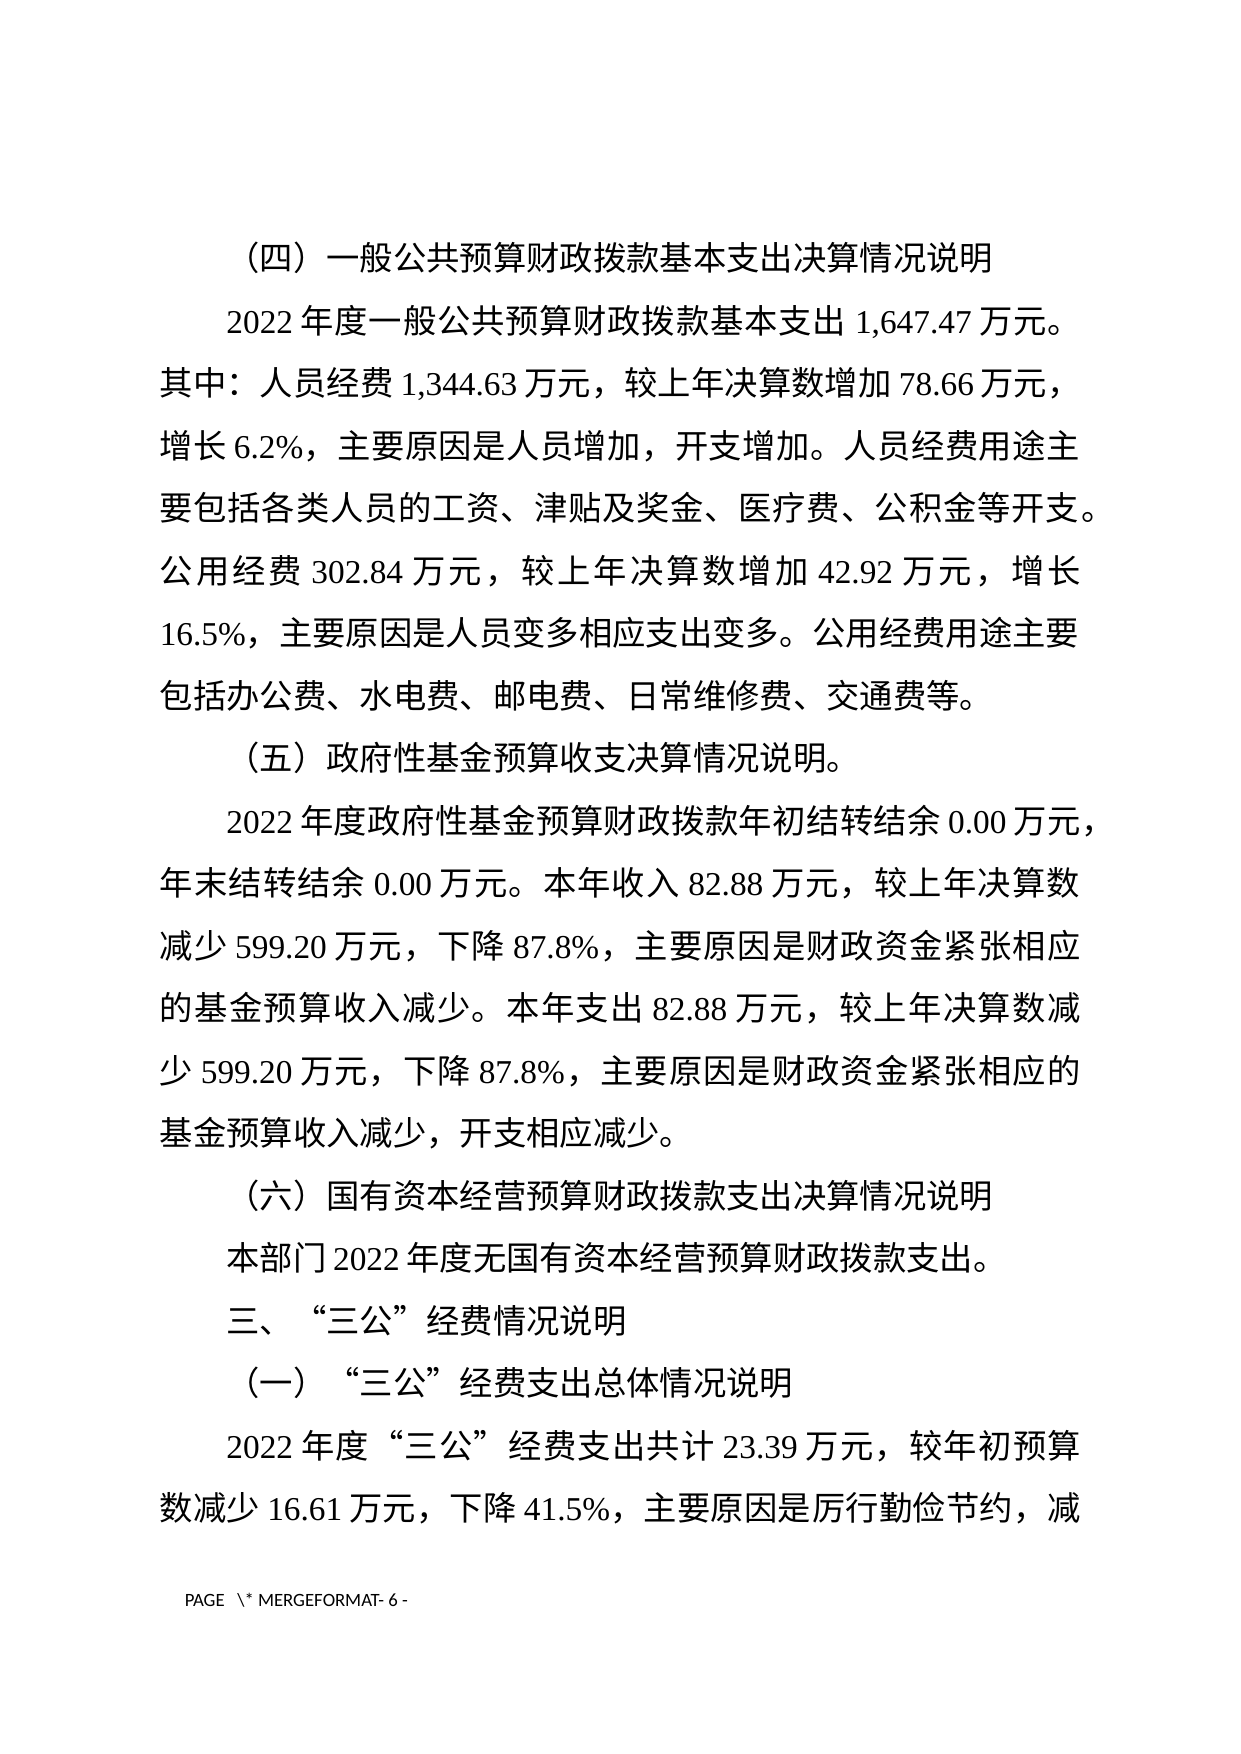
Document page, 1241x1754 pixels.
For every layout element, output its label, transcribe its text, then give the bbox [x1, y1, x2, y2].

text 2022年度一般公共预算财政拨款基本支出1,647.47万元。其中：人员经费1,344.63万元，较上年决算数增加78.66万元，增长6.2%，主要原因是人员增加，开支增加。人员经费用途主要包括各类人员的工资、津贴及奖金、医疗费、公积金等开支。公用经费302.84万元，较上年决算数增加42.92万元，增长16.5%，主要原因是人员变多相应支出变多。公用经费用途主要包括办公费、水电费、邮电费、日常维修费、交通费等。 [159, 283, 1081, 721]
text （五）政府性基金预算收支决算情况说明。 [159, 721, 1081, 783]
text （四）一般公共预算财政拨款基本支出决算情况说明 [159, 221, 1081, 283]
text 2022年度政府性基金预算财政拨款年初结转结余0.00万元，年末结转结余0.00万元。本年收入82.88万元，较上年决算数减少599.20万元，下降87.8%，主要原因是财政资金紧张相应的基金预算收入减少。本年支出82.88万元，较上年决算数减少599.20万元，下降87.8%，主要原因是财政资金紧张相应的基金预算收入减少，开支相应减少。 [159, 783, 1081, 1158]
text （一）“三公”经费支出总体情况说明 [159, 1346, 1081, 1408]
text 本部门2022年度无国有资本经营预算财政拨款支出。 [159, 1221, 1081, 1283]
text （六）国有资本经营预算财政拨款支出决算情况说明 [159, 1158, 1081, 1221]
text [159, 1408, 1081, 1533]
text 三、“三公”经费情况说明 [159, 1283, 1081, 1346]
